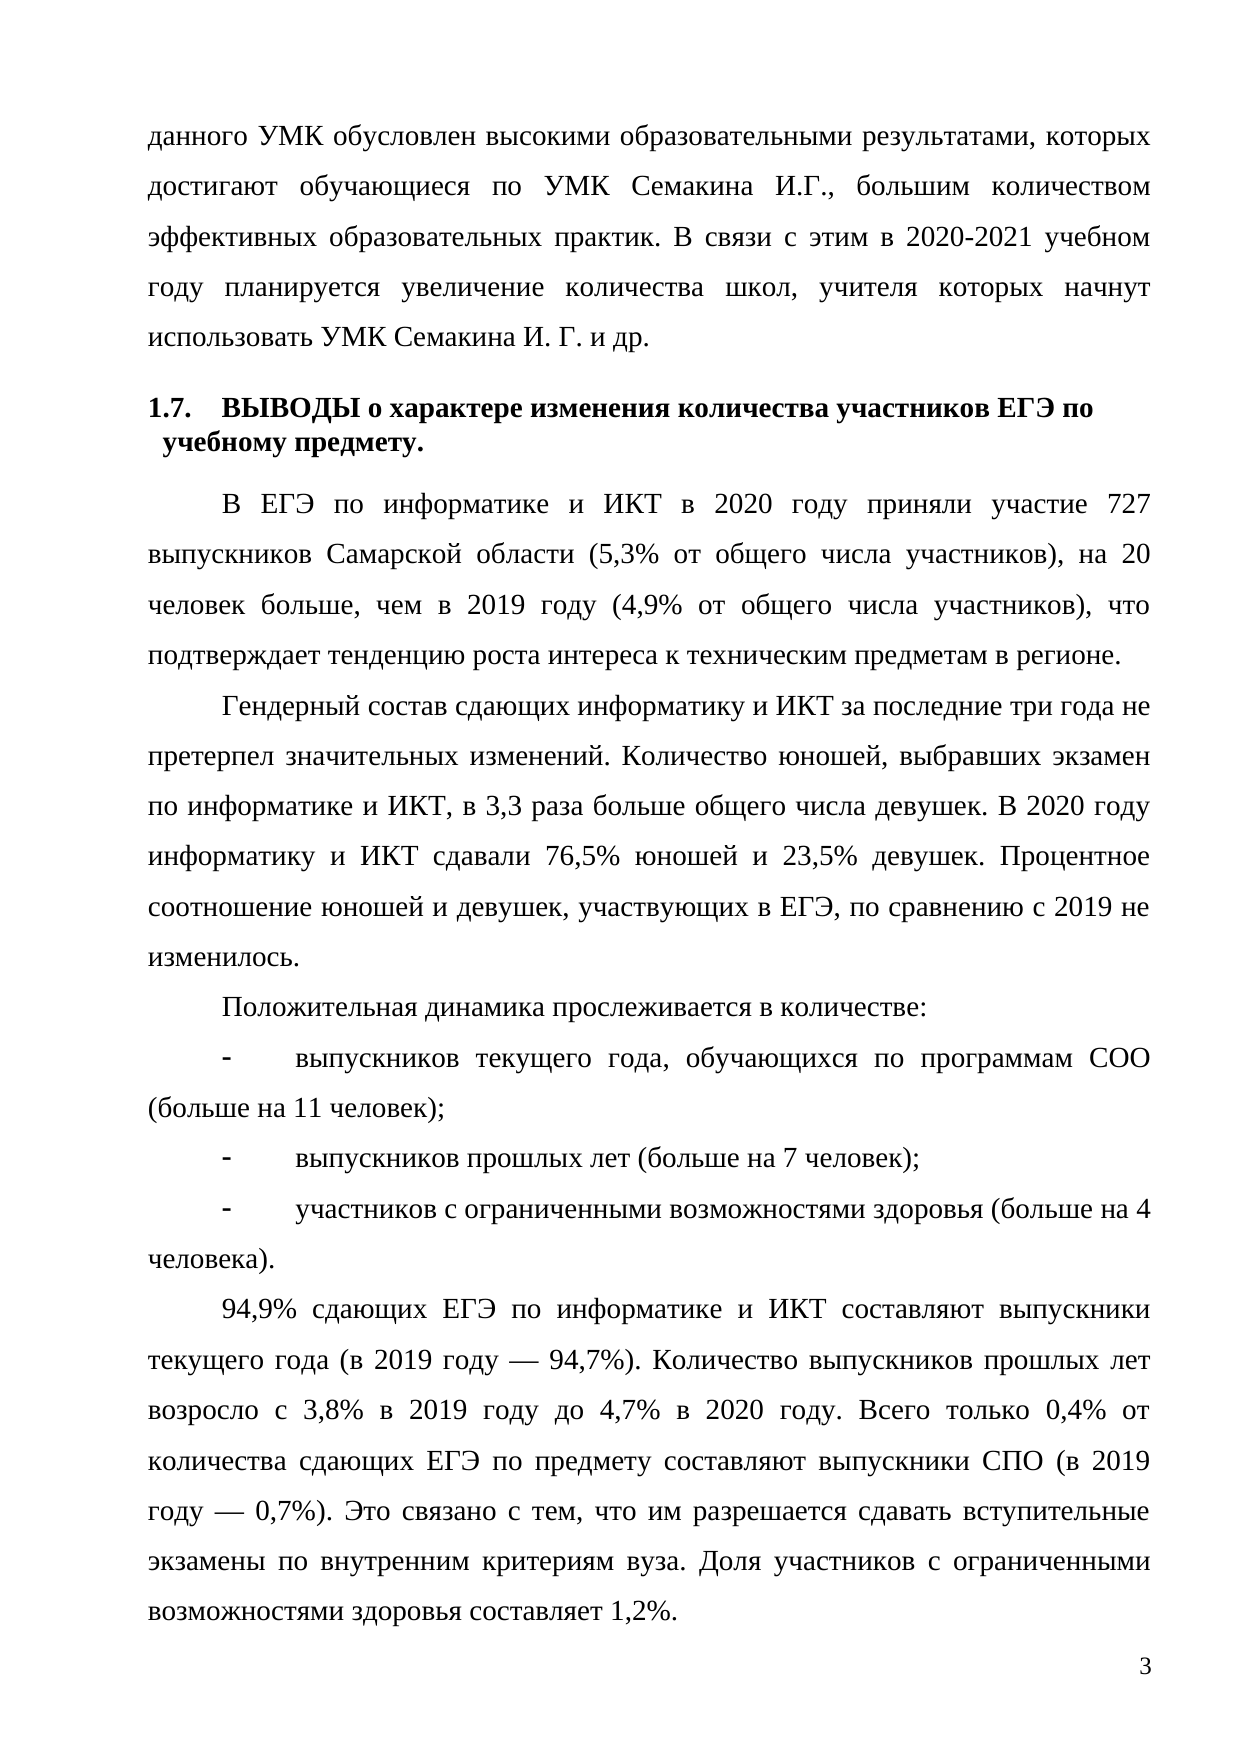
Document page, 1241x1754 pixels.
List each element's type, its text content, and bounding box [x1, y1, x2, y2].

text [148, 118, 1152, 353]
text В ЕГЭ по информатике и ИКТ в 2020 году приняли участие 727 выпускников Самарской области (5,3% от общего числа участников), на 20 человек больше, чем в 2019 году (4,9% от общего числа участников), что подтверждает тенденцию роста интереса к техническим предметам в регионе. [148, 486, 1152, 671]
list выпускников текущего года, обучающихся по программам СОО (больше на 11 человек); [148, 1040, 1152, 1124]
text Положительная динамика прослеживается в количестве: [148, 989, 1152, 1023]
list участников с ограниченными возможностями здоровья (больше на 4 человека). [148, 1191, 1152, 1275]
text 94,9% сдающих ЕГЭ по информатике и ИКТ составляют выпускники текущего года (в 2019 году — 94,7%). Количество выпускников прошлых лет возросло с 3,8% в 2019 году до 4,7% в 2020 году. Всего только 0,4% от количества сдающих ЕГЭ по предмету составляют выпускники СПО (в 2019 году — 0,7%). Это связано с тем, что им разрешается сдавать вступительные экзамены по внутренним критериям вуза. Доля участников с ограниченными возможностями здоровья составляет 1,2%. [148, 1292, 1152, 1627]
subtitle ВЫВОДЫ о характере изменения количества участников ЕГЭ по учебному предмету. [148, 391, 1152, 458]
list выпускников прошлых лет (больше на 7 человек); [148, 1141, 1152, 1174]
text Гендерный состав сдающих информатику и ИКТ за последние три года не претерпел значительных изменений. Количество юношей, выбравших экзамен по информатике и ИКТ, в 3,3 раза больше общего числа девушек. В 2020 году информатику и ИКТ сдавали 76,5% юношей и 23,5% девушек. Процентное соотношение юношей и девушек, участвующих в ЕГЭ, по сравнению с 2019 не изменилось. [148, 688, 1152, 973]
